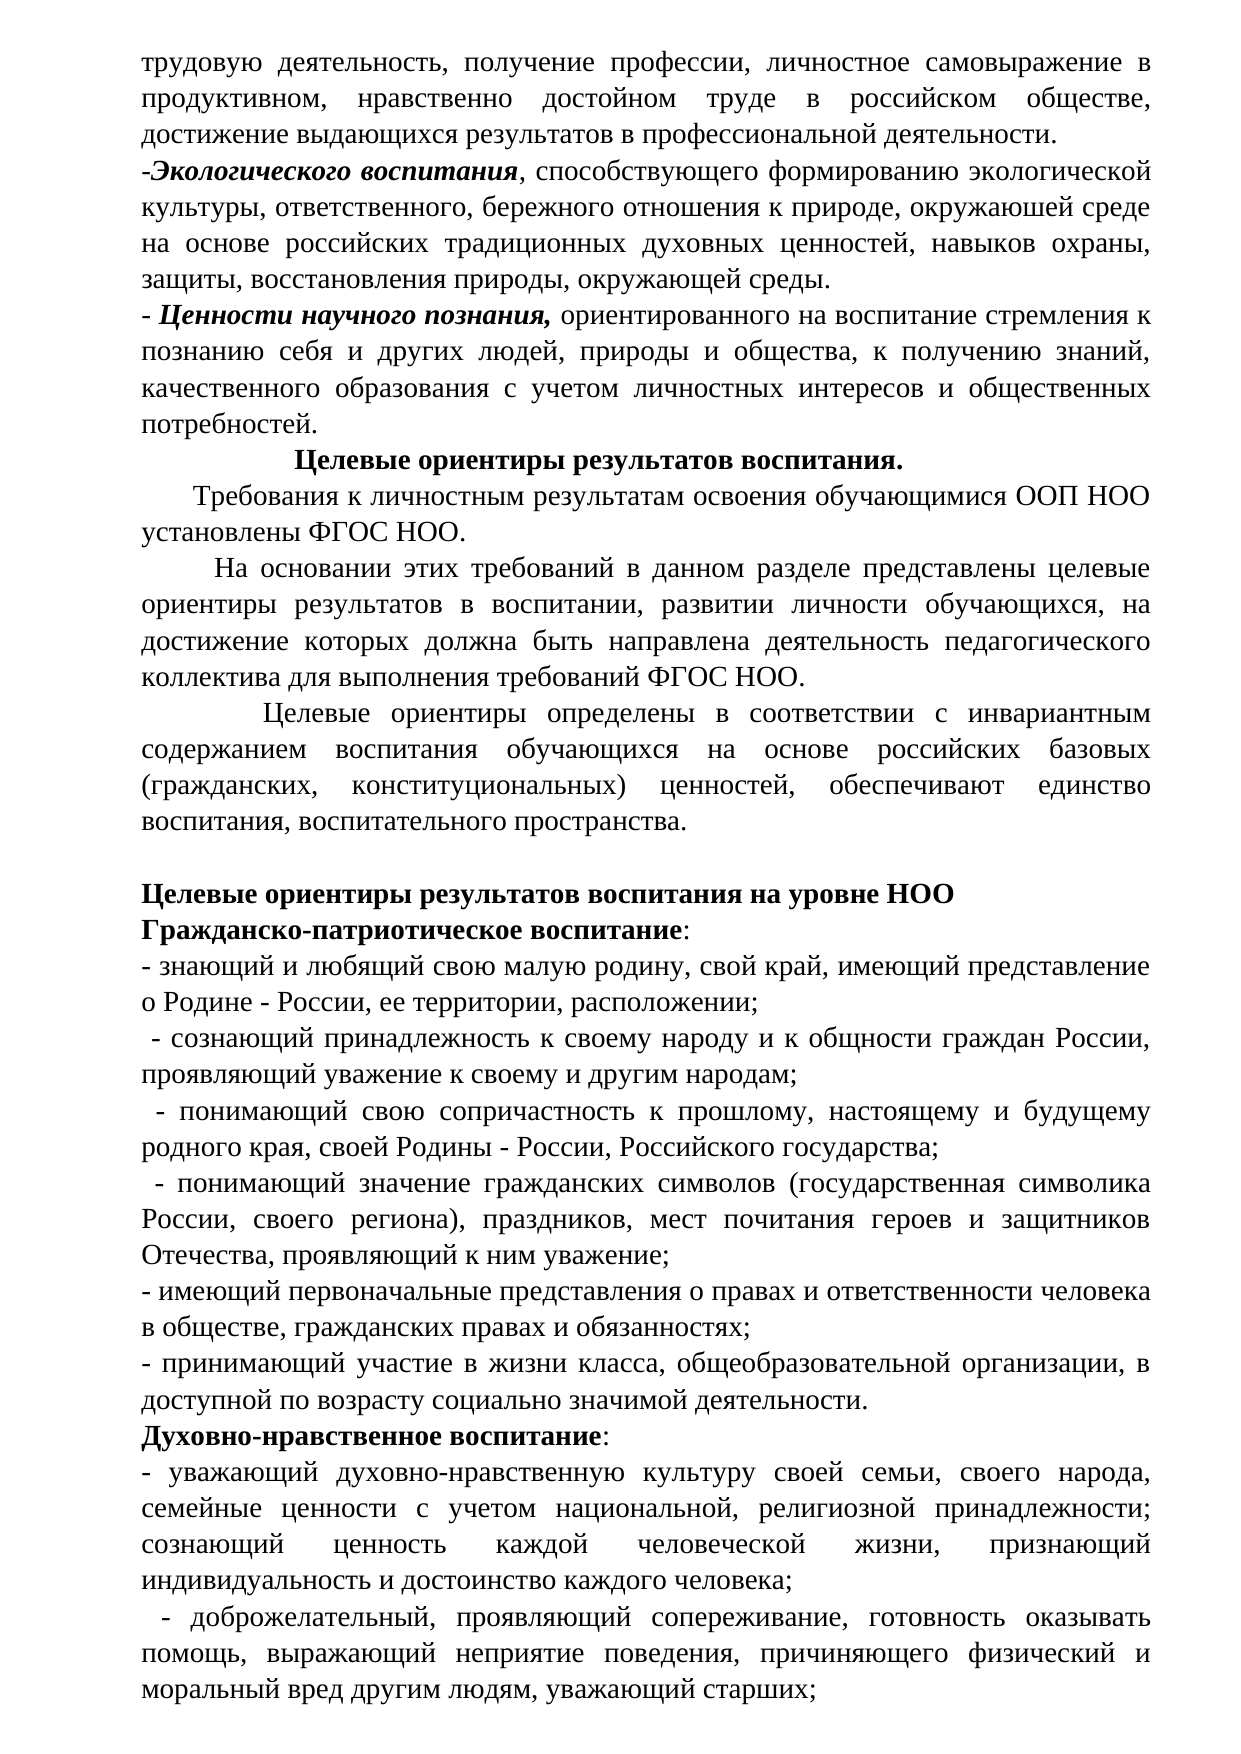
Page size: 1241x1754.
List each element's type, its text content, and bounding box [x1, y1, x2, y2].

text - сознающий принадлежность к своему народу и к общности граждан России, проявляющий уважение к своему и другим народам; [141, 1020, 1152, 1090]
text - знающий и любящий свою малую родину, свой край, имеющий представление о Родине - России, ее территории, расположении; [141, 948, 1152, 1018]
text Гражданско-патриотическое воспитание: [141, 912, 1152, 945]
text Целевые ориентиры результатов воспитания на уровне НОО [141, 876, 1152, 909]
text Требования к личностным результатам освоения обучающимися ООП НОО установлены ФГОС НОО. [141, 478, 1152, 548]
text - Ценности научного познания, ориентированного на воспитание стремления к познанию себя и других людей, природы и общества, к получению знаний, качественного образования с учетом личностных интересов и общественных потребностей. [141, 297, 1152, 439]
text -Экологического воспитания, способствующего формированию экологической культуры, ответственного, бережного отношения к природе, окружаюшей среде на основе российских традиционных духовных ценностей, навыков охраны, защиты, восстановления природы, окружающей среды. [141, 153, 1152, 295]
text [141, 44, 1152, 150]
text Целевые ориентиры определены в соответствии с инвариантным содержанием воспитания обучающихся на основе российских базовых (гражданских, конституциональных) ценностей, обеспечивают единство воспитания, воспитательного пространства. [141, 695, 1152, 837]
text - доброжелательный, проявляющий сопереживание, готовность оказывать помощь, выражающий неприятие поведения, причиняющего физический и моральный вред другим людям, уважающий старших; [141, 1599, 1152, 1704]
text Духовно-нравственное воспитание: [141, 1418, 1152, 1451]
text На основании этих требований в данном разделе представлены целевые ориентиры результатов в воспитании, развитии личности обучающихся, на достижение которых должна быть направлена деятельность педагогического коллектива для выполнения требований ФГОС НОО. [141, 550, 1152, 692]
text - понимающий значение гражданских символов (государственная символика России, своего региона), праздников, мест почитания героев и защитников Отечества, проявляющий к ним уважение; [141, 1165, 1152, 1271]
text - имеющий первоначальные представления о правах и ответственности человека в обществе, гражданских правах и обязанностях; [141, 1273, 1152, 1343]
text - понимающий свою сопричастность к прошлому, настоящему и будущему родного края, своей Родины - России, Российского государства; [141, 1093, 1152, 1162]
text - уважающий духовно-нравственную культуру своей семьи, своего народа, семейные ценности с учетом национальной, религиозной принадлежности; сознающий ценность каждой человеческой жизни, признающий индивидуальность и достоинство каждого человека; [141, 1454, 1152, 1596]
text - принимающий участие в жизни класса, общеобразовательной организации, в доступной по возрасту социально значимой деятельности. [141, 1346, 1152, 1415]
text Целевые ориентиры результатов воспитания. [141, 442, 1152, 476]
